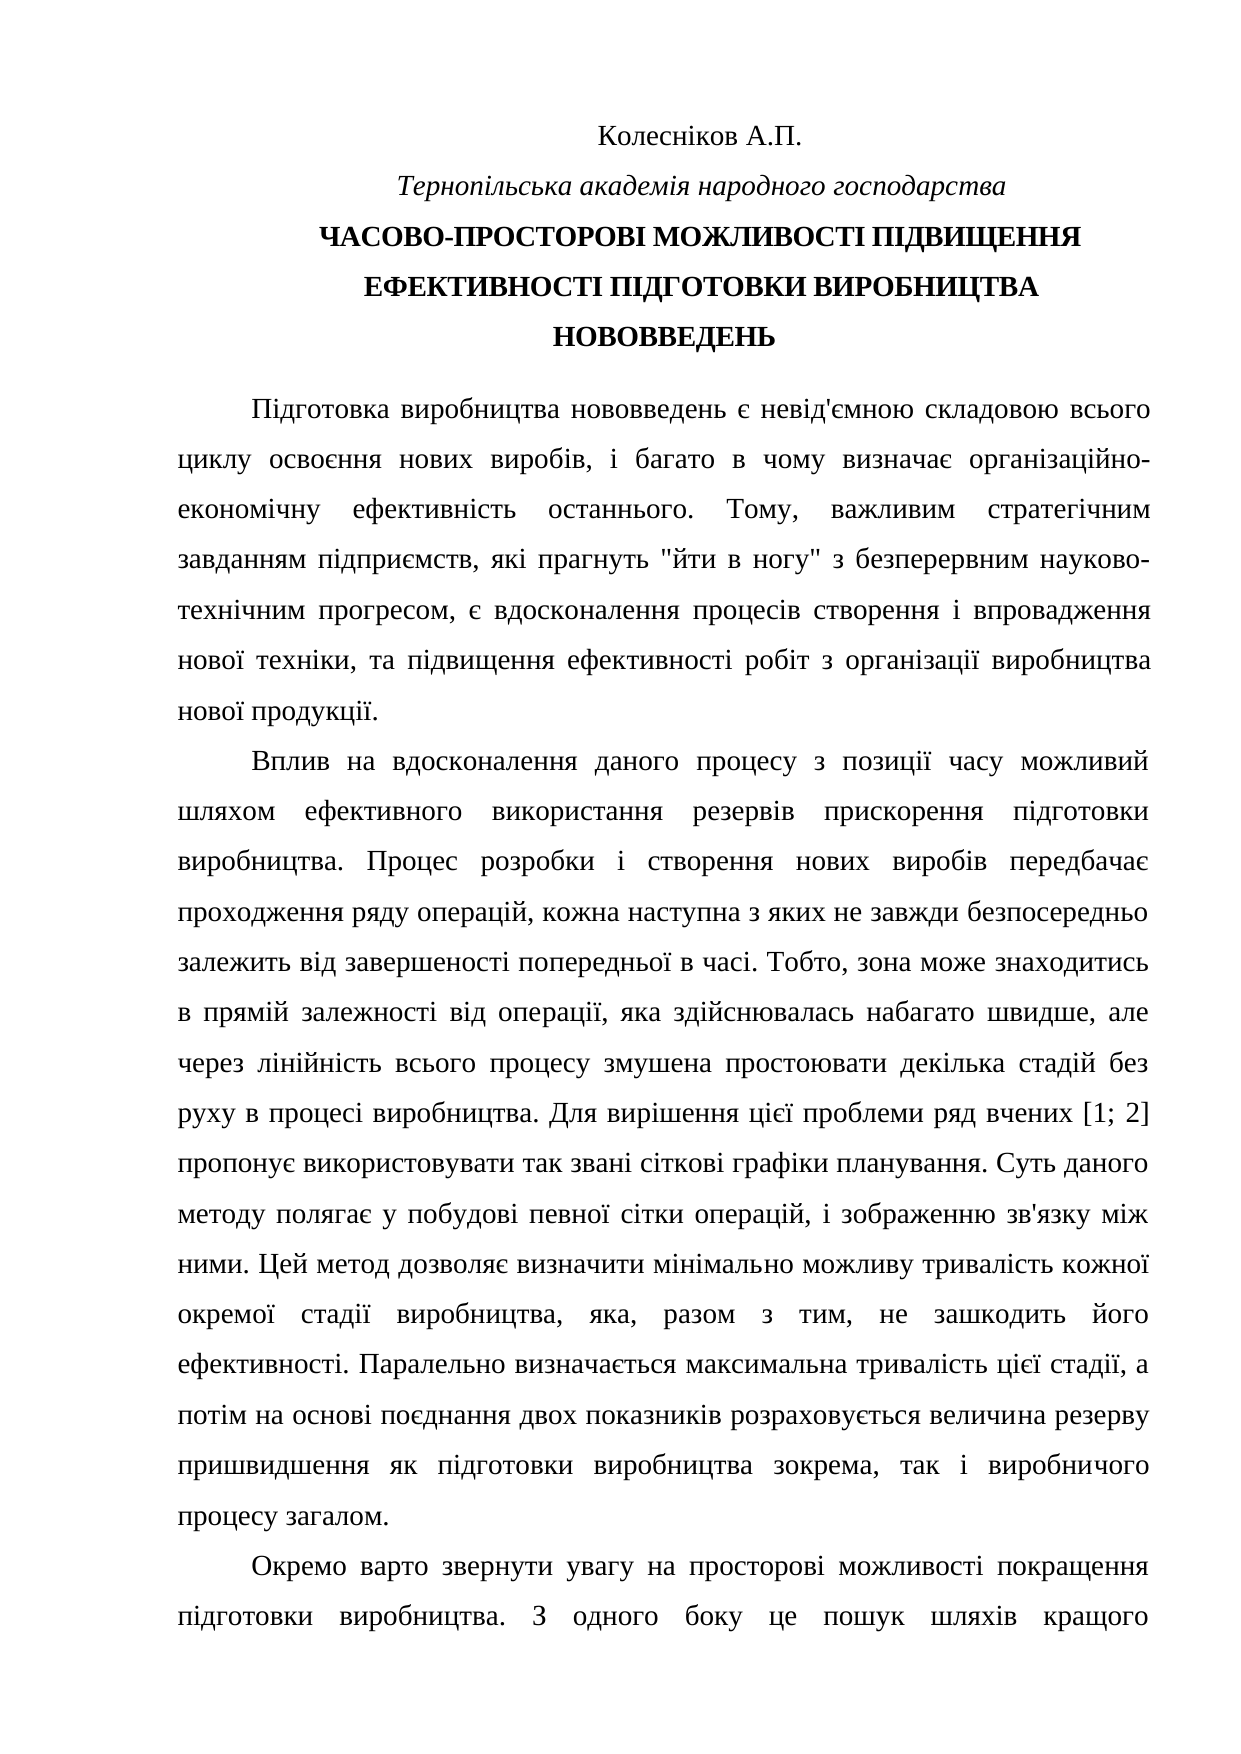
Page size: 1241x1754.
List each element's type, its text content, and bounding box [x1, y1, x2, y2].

text Тернопільська академія народного господарства [177, 168, 1152, 202]
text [177, 1548, 1149, 1632]
text Колесніков А.П. [177, 118, 1148, 152]
text Вплив на вдосконалення даного процесу з позиції часу можливий шляхом ефективного використання резервів прискорення підготовки виробництва. Процес розробки і створення нових виробів передбачає проходження ряду операцій, кожна наступна з яких не завжди безпосередньо залежить від завершеності попередньої в часі. Тобто, зона може знаходитись в прямій залежності від операції, яка здійснювалась набагато швидше, але через лінійність всього процесу змушена простоювати декілька стадій без руху в процесі виробництва. Для вирішення цієї проблеми ряд вчених [1; 2] пропонує використовувати так звані сіткові графіки планування. Суть даного методу полягає у побудові певної сітки операцій, і зображенню зв'язку між ними. Цей метод дозволяє визначити мінімально можливу тривалість кожної окремої стадії виробництва, яка, разом з тим, не зашкодить його ефективності. Паралельно визначається максимальна тривалість цієї стадії, а потім на основі поєднання двох показників розраховується величина резерву пришвидшення як підготовки виробництва зокрема, так і виробничого процесу загалом. [177, 743, 1149, 1531]
text ЧАСОВО-ПРОСТОРОВІ МОЖЛИВОСТІ ПІДВИЩЕННЯ [177, 219, 1149, 252]
text ЕФЕКТИВНОСТІ ПІДГОТОВКИ ВИРОБНИЦТВА НОВОВВЕДЕНЬ [177, 269, 1152, 353]
text Підготовка виробництва нововведень є невід'ємною складовою всього циклу освоєння нових виробів, і багато в чому визначає організаційно-економічну ефективність останнього. Тому, важливим стратегічним завданням підприємств, які прагнуть "йти в ногу" з безперервним науково-технічним прогресом, є вдосконалення процесів створення і впровадження нової техніки, та підвищення ефективності робіт з організації виробництва нової продукції. [177, 391, 1152, 726]
